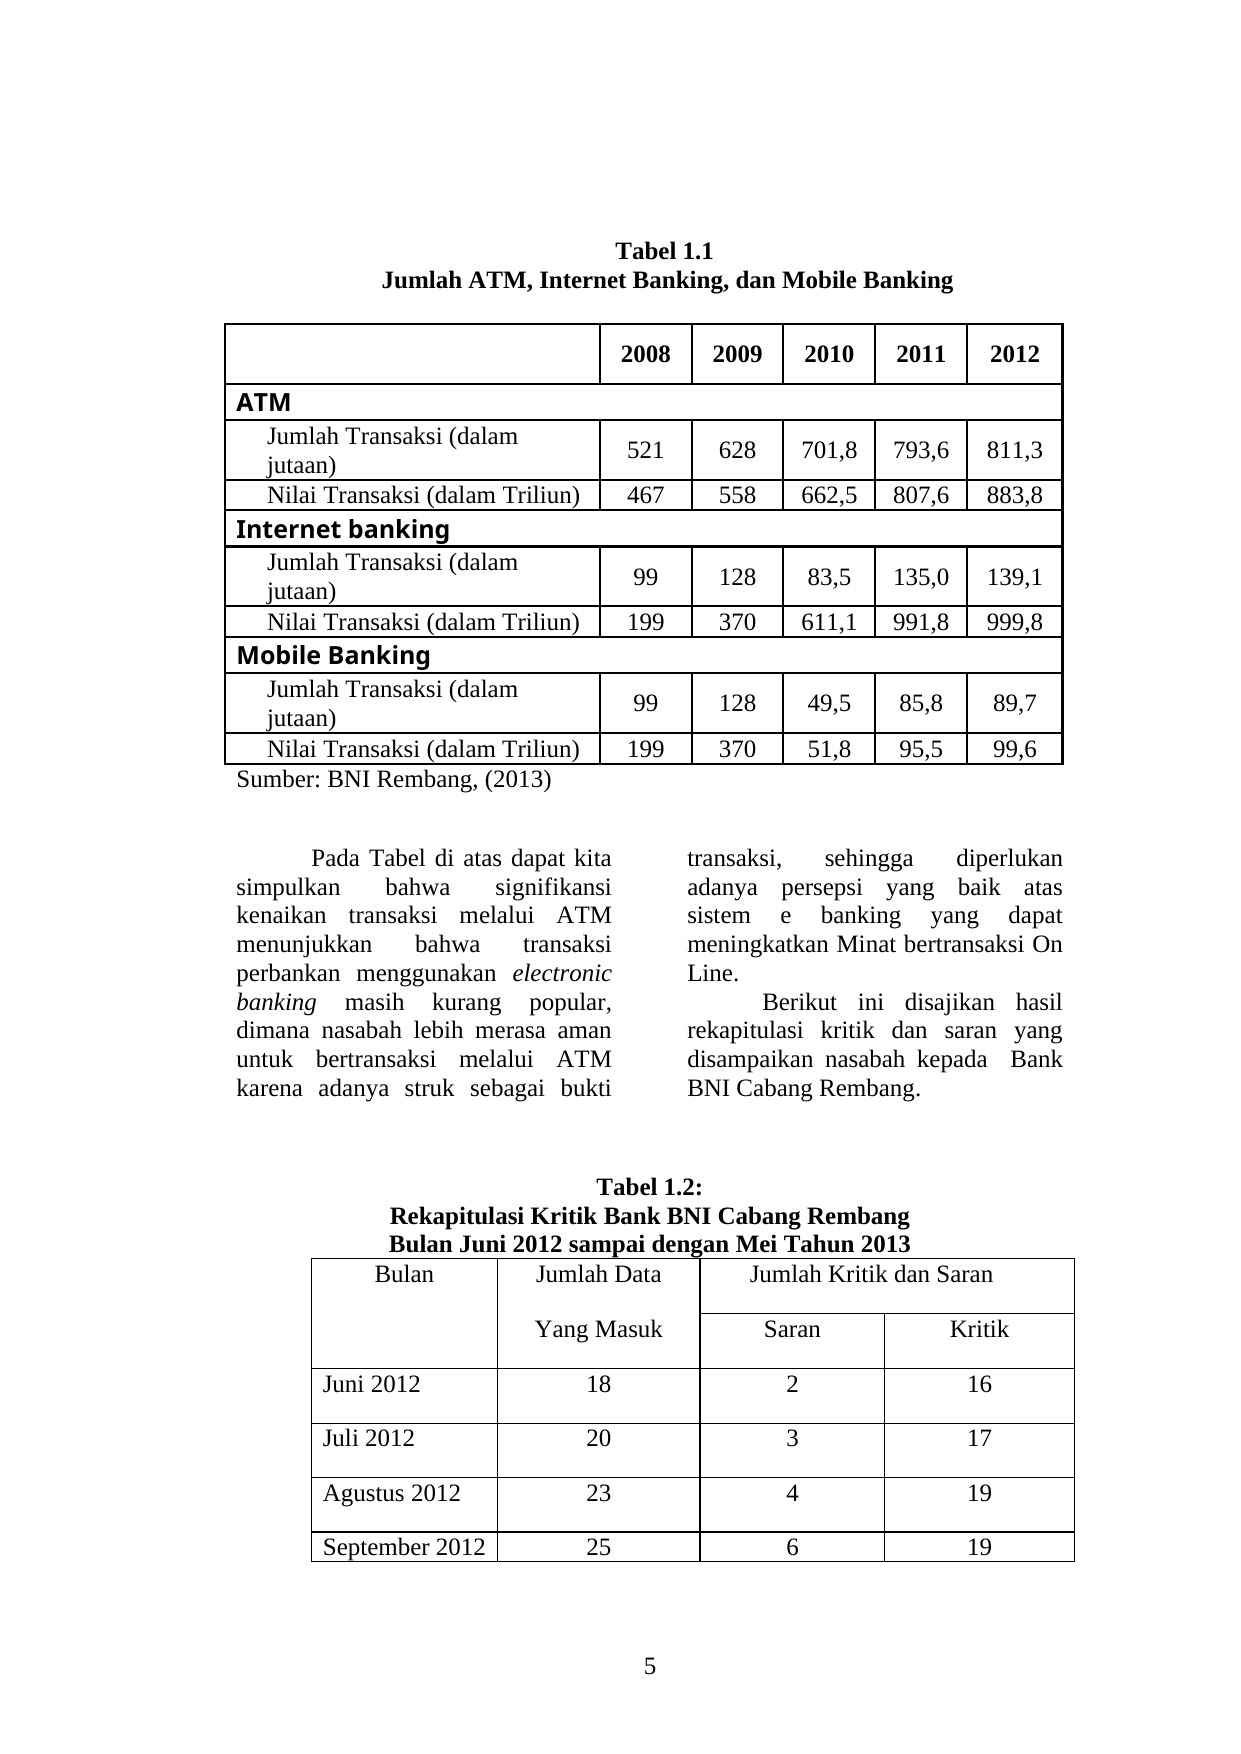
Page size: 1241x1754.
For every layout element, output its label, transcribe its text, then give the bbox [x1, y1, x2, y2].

table_cell Juli 2012 [312, 1424, 497, 1477]
table_cell Saran [701, 1314, 884, 1368]
table_cell 811,3 [968, 421, 1061, 478]
table_cell [226, 734, 256, 762]
table_cell 701,8 [784, 421, 874, 478]
table_cell [226, 548, 256, 605]
table_cell 89,7 [968, 674, 1061, 732]
table_cell 807,6 [876, 481, 966, 509]
table_cell 23 [498, 1478, 699, 1531]
table_header Jumlah Data [498, 1259, 699, 1313]
table_cell 99,6 [968, 734, 1061, 762]
table_cell 99 [601, 548, 691, 605]
table_cell 662,5 [784, 481, 874, 509]
table_cell 991,8 [876, 607, 966, 636]
table_header [1043, 1259, 1074, 1313]
table_cell Agustus 2012 [312, 1478, 497, 1531]
table_cell [226, 481, 256, 509]
table_header Bulan [312, 1259, 497, 1313]
table_cell [226, 421, 256, 478]
text Sumber: BNI Rembang, (2013) [236, 765, 1063, 793]
table_cell September 2012 [312, 1533, 497, 1561]
table_cell Mobile Banking [226, 638, 1061, 672]
text Tabel 1.1 [236, 236, 1063, 265]
table_cell Nilai Transaksi (dalam Triliun) [256, 607, 599, 636]
table_cell 199 [601, 607, 691, 636]
table_cell Internet banking [226, 511, 1061, 545]
table_cell [312, 1313, 497, 1368]
table_header 2008 [601, 325, 691, 383]
text Jumlah ATM, Internet Banking, dan Mobile Banking [236, 265, 1063, 294]
table_cell 521 [601, 421, 691, 478]
table_cell 20 [498, 1424, 699, 1477]
table_cell 128 [693, 674, 782, 732]
table_cell 19 [885, 1478, 1074, 1531]
text Rekapitulasi Kritik Bank BNI Cabang Rembang [236, 1201, 1063, 1229]
table_header 2010 [784, 325, 874, 383]
table_cell Jumlah Transaksi (dalam jutaan) [256, 421, 599, 478]
text Tabel 1.2: [236, 1172, 1063, 1201]
table_cell Jumlah Transaksi (dalam jutaan) [256, 674, 599, 732]
table_cell 3 [701, 1424, 884, 1477]
table_cell 139,1 [968, 548, 1061, 605]
table_cell 99 [601, 674, 691, 732]
table_cell Nilai Transaksi (dalam Triliun) [256, 481, 599, 509]
text Pada Tabel di atas dapat kita simpulkan bahwa signifikansi kenaikan transaksi melalui ATM menunjukkan bahwa transaksi perbankan menggunakan electronic banking masih kurang popular, dimana nasabah lebih merasa aman untuk bertransaksi melalui ATM karena adanya struk sebagai bukti transaksi, sehingga diperlukan adanya persepsi yang baik atas sistem e banking yang dapat meningkatkan Minat bertransaksi On Line. [236, 843, 612, 1102]
table_cell Kritik [885, 1314, 1074, 1368]
table_cell 558 [693, 481, 782, 509]
table_cell [226, 674, 256, 732]
table_cell 83,5 [784, 548, 874, 605]
table_cell 128 [693, 548, 782, 605]
table_header 2011 [876, 325, 966, 383]
table_cell 467 [601, 481, 691, 509]
table_cell Juni 2012 [312, 1369, 497, 1422]
table_cell 95,5 [876, 734, 966, 762]
table_cell 19 [885, 1533, 1074, 1561]
table_cell Nilai Transaksi (dalam Triliun) [256, 734, 599, 762]
table_header 2009 [693, 325, 782, 383]
table_cell 2 [701, 1369, 884, 1422]
table_cell 999,8 [968, 607, 1061, 636]
table_cell 25 [498, 1533, 699, 1561]
table_cell 883,8 [968, 481, 1061, 509]
table_cell [226, 607, 256, 636]
table_header 2012 [968, 325, 1061, 383]
table_cell 370 [693, 734, 782, 762]
table_cell 16 [885, 1369, 1074, 1422]
table_header [226, 325, 599, 353]
table_cell 135,0 [876, 548, 966, 605]
table_cell 628 [693, 421, 782, 478]
table_cell 17 [885, 1424, 1074, 1477]
table_cell ATM [226, 385, 1061, 419]
table_header Jumlah Kritik dan Saran [701, 1259, 1043, 1313]
table_cell 85,8 [876, 674, 966, 732]
table_cell 6 [701, 1533, 884, 1561]
table_cell 18 [498, 1369, 699, 1422]
table_cell Yang Masuk [498, 1313, 699, 1368]
table_cell 370 [693, 607, 782, 636]
table_cell 199 [601, 734, 691, 762]
text Berikut ini disajikan hasil rekapitulasi kritik dan saran yang disampaikan nasabah kepada Bank BNI Cabang Rembang. [687, 987, 1063, 1102]
table_cell [226, 353, 599, 383]
table_cell 4 [701, 1478, 884, 1531]
table_cell Jumlah Transaksi (dalam jutaan) [256, 548, 599, 605]
text Pada Tabel di atas dapat kita simpulkan bahwa signifikansi kenaikan transaksi melalui ATM menunjukkan bahwa transaksi perbankan menggunakan electronic banking masih kurang popular, dimana nasabah lebih merasa aman untuk bertransaksi melalui ATM karena adanya struk sebagai bukti transaksi, sehingga diperlukan adanya persepsi yang baik atas sistem e banking yang dapat meningkatkan Minat bertransaksi On Line. [687, 843, 1063, 987]
table_cell 793,6 [876, 421, 966, 478]
table_cell 49,5 [784, 674, 874, 732]
table_cell 611,1 [784, 607, 874, 636]
text Bulan Juni 2012 sampai dengan Mei Tahun 2013 [236, 1229, 1063, 1258]
table_cell 51,8 [784, 734, 874, 762]
